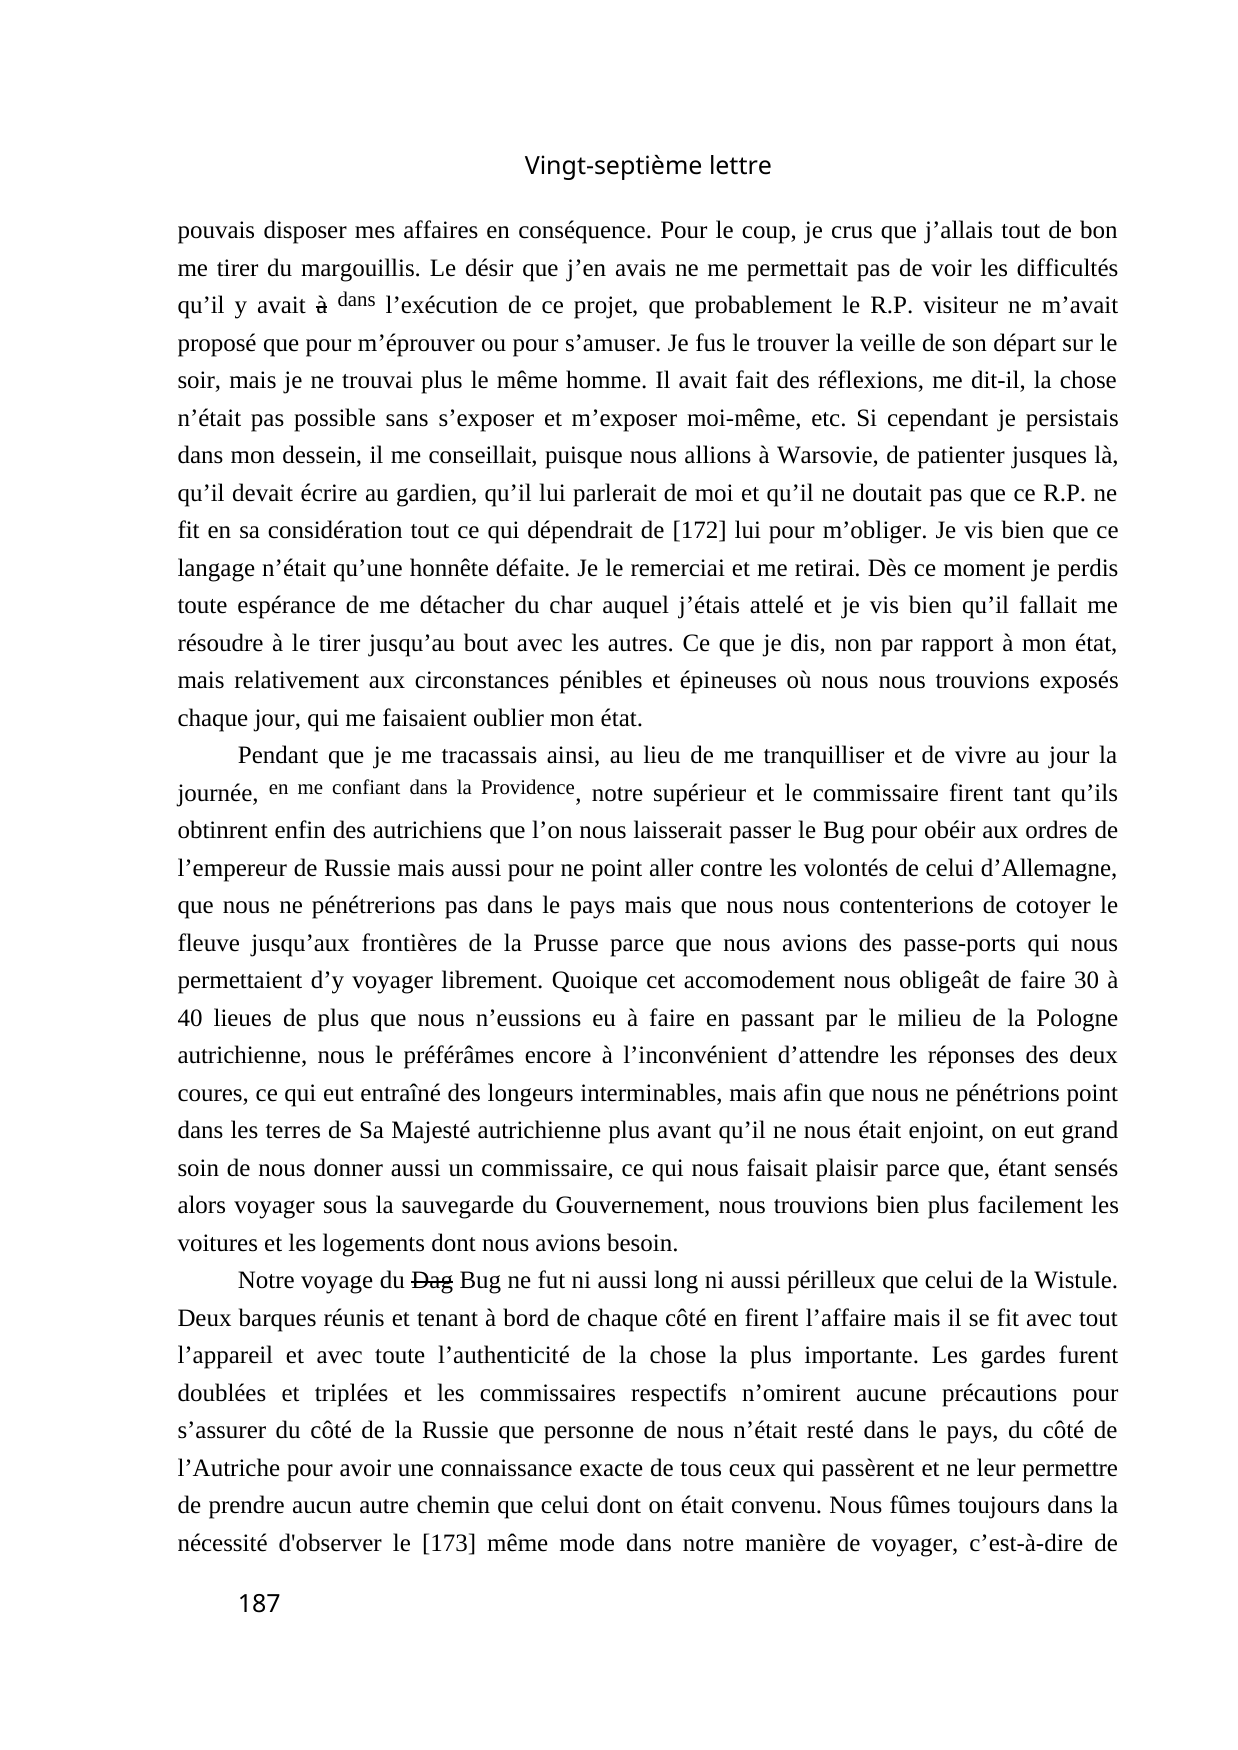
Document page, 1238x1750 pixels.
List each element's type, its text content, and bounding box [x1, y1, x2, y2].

text Pendant que je me tracassais ainsi, au lieu de me tranquilliser et de vivre au jour la journée, en me confiant dans la Providence, notre supérieur et le commissaire firent tant qu’ils obtinrent enfin des autrichiens que l’on nous laisserait passer le Bug pour obéir aux ordres de l’empereur de Russie mais aussi pour ne point aller contre les volontés de celui d’Allemagne, que nous ne pénétrerions pas dans le pays mais que nous nous contenterions de cotoyer le fleuve jusqu’aux frontières de la Prusse parce que nous avions des passe-ports qui nous permettaient d’y voyager librement. Quoique cet accomodement nous obligeât de faire 30 à 40 lieues de plus que nous n’eussions eu à faire en passant par le milieu de la Pologne autrichienne, nous le préférâmes encore à l’inconvénient d’attendre les réponses des deux coures, ce qui eut entraîné des longeurs interminables, mais afin que nous ne pénétrions point dans les terres de Sa Majesté autrichienne plus avant qu’il ne nous était enjoint, on eut grand soin de nous donner aussi un commissaire, ce qui nous faisait plaisir parce que, étant sensés alors voyager sous la sauvegarde du Gouvernement, nous trouvions bien plus facilement les voitures et les logements dont nous avions besoin. [177, 732, 1119, 1257]
